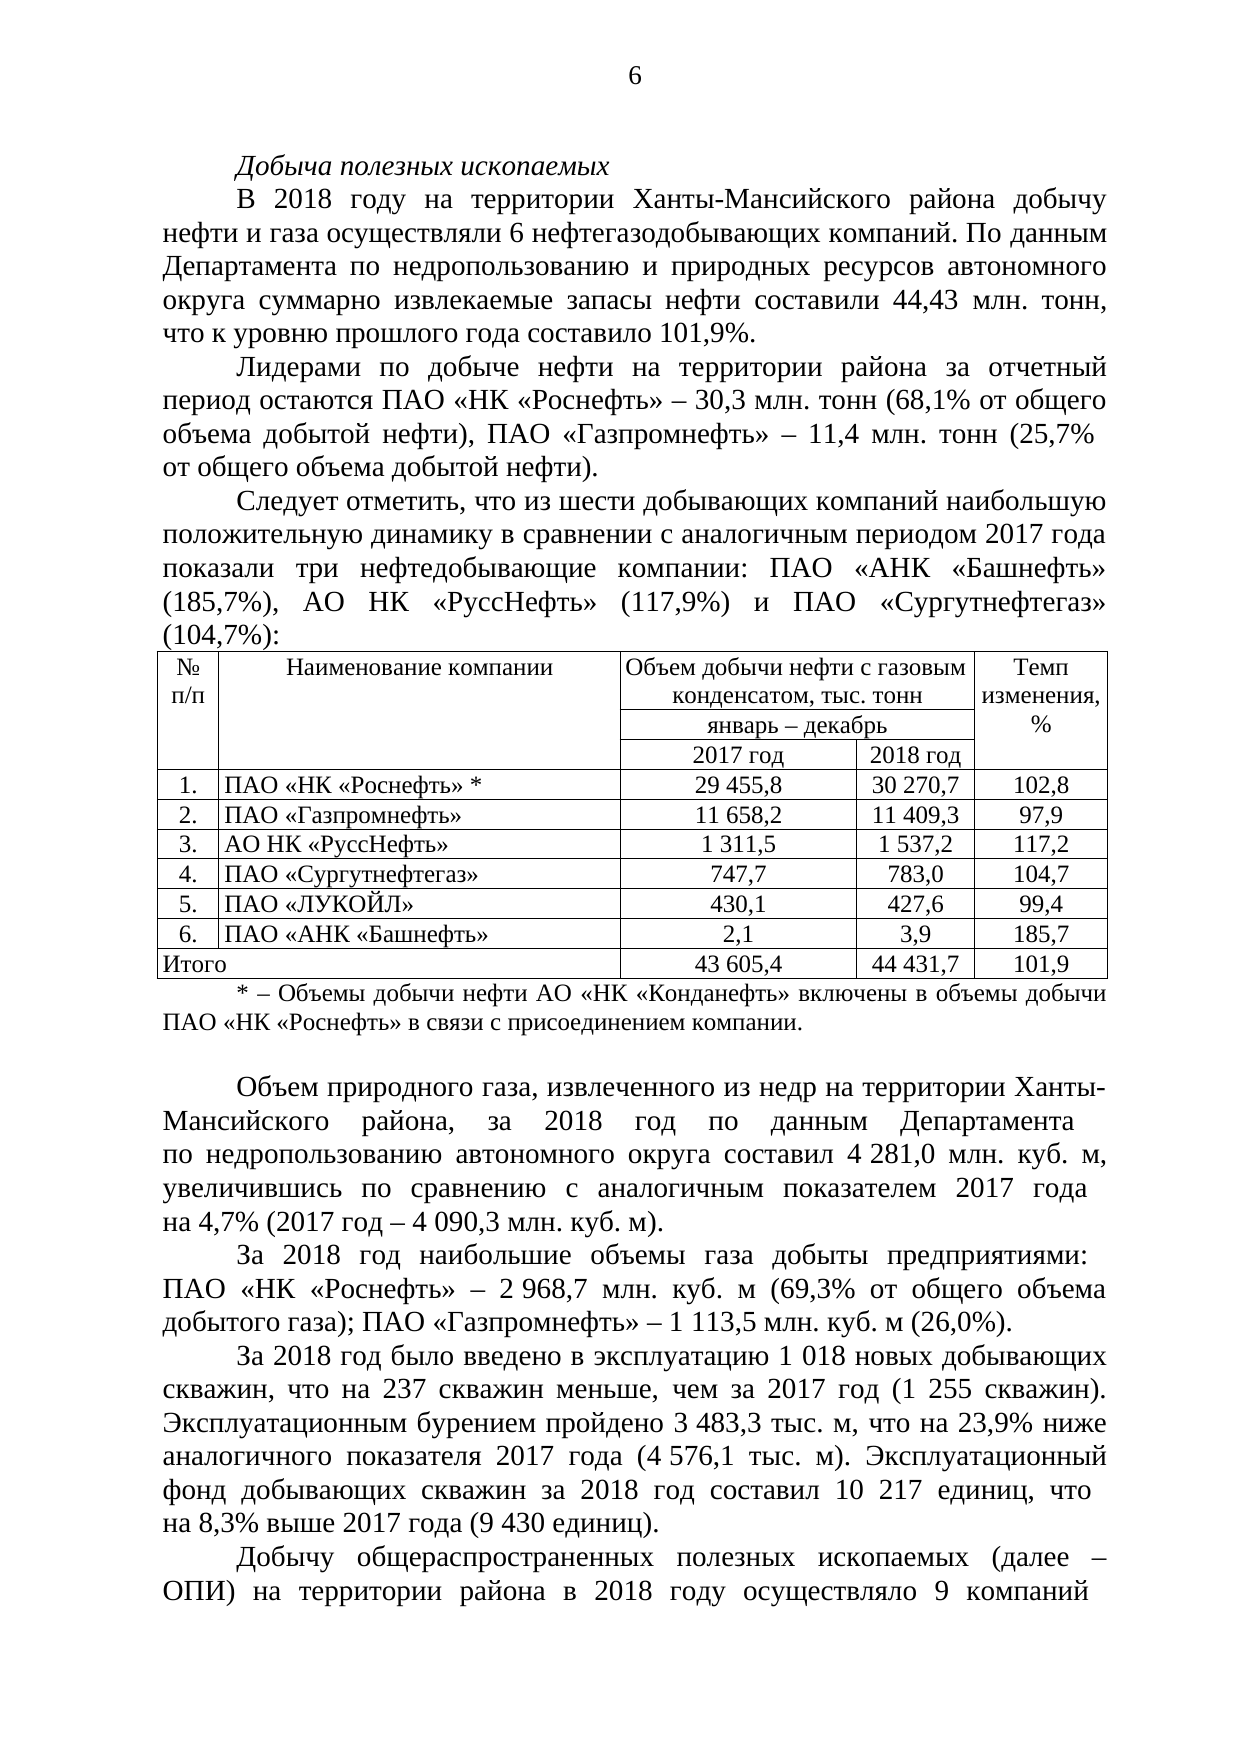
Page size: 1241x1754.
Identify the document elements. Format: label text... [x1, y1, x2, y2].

table_cell 430,1 [621, 889, 856, 918]
table_cell 6. [158, 919, 218, 948]
table_cell 2017 год [621, 740, 856, 769]
table_cell ПАО «НК «Роснефть» * [219, 770, 620, 799]
table_cell 1 537,2 [857, 830, 974, 858]
text Объем природного газа, извлеченного из недр на территории Ханты-Мансийского района, за 2018 год по данным Департамента по недропользованию автономного округа составил 4 281,0 млн. куб. м, увеличившись по сравнению с аналогичным показателем 2017 года на 4,7% (2017 год – 4 090,3 млн. куб. м). [162, 1069, 1107, 1237]
text За 2018 год было введено в эксплуатацию 1 018 новых добывающих скважин, что на 237 скважин меньше, чем за 2017 год (1 255 скважин). Эксплуатационным бурением пройдено 3 483,3 тыс. м, что на 23,9% ниже аналогичного показателя 2017 года (4 576,1 тыс. м). Эксплуатационный фонд добывающих скважин за 2018 год составил 10 217 единиц, что на 8,3% выше 2017 года (9 430 единиц). [162, 1338, 1107, 1539]
table_cell 3. [158, 830, 218, 858]
table_cell январь – декабрь [621, 710, 974, 739]
table_cell ПАО «Газпромнефть» [219, 800, 620, 828]
table_cell 101,9 [975, 949, 1107, 977]
table_header Объем добычи нефти с газовым конденсатом, тыс. тонн [621, 652, 974, 709]
table_cell Итого [158, 949, 620, 977]
text В 2018 году на территории Ханты-Мансийского района добычу нефти и газа осуществляли 6 нефтегазодобывающих компаний. По данным Департамента по недропользованию и природных ресурсов автономного округа суммарно извлекаемые запасы нефти составили 44,43 млн. тонн, что к уровню прошлого года составило 101,9%. [162, 181, 1107, 349]
table_header Наименование компании [219, 652, 620, 769]
table_cell 1. [158, 770, 218, 799]
text За 2018 год наибольшие объемы газа добыты предприятиями: ПАО «НК «Роснефть» – 2 968,7 млн. куб. м (69,3% от общего объема добытого газа); ПАО «Газпромнефть» – 1 113,5 млн. куб. м (26,0%). [162, 1237, 1107, 1338]
table_cell 4. [158, 859, 218, 888]
table_cell ПАО «ЛУКОЙЛ» [219, 889, 620, 918]
table_cell 5. [158, 889, 218, 918]
text * – Объемы добычи нефти АО «НК «Конданефть» включены в объемы добычи ПАО «НК «Роснефть» в связи с присоединением компании. [162, 979, 1107, 1036]
table_cell 30 270,7 [857, 770, 974, 799]
table_cell 102,8 [975, 770, 1107, 799]
table_cell 185,7 [975, 919, 1107, 948]
table_cell 427,6 [857, 889, 974, 918]
table_cell 11 658,2 [621, 800, 856, 828]
table_cell 3,9 [857, 919, 974, 948]
table_cell 44 431,7 [857, 949, 974, 977]
table_cell 747,7 [621, 859, 856, 888]
table_cell 43 605,4 [621, 949, 856, 977]
table_cell 29 455,8 [621, 770, 856, 799]
table_cell АО НК «РуссНефть» [219, 830, 620, 858]
text Следует отметить, что из шести добывающих компаний наибольшую положительную динамику в сравнении с аналогичным периодом 2017 года показали три нефтедобывающие компании: ПАО «АНК «Башнефть» (185,7%), АО НК «РуссНефть» (117,9%) и ПАО «Сургутнефтегаз» (104,7%): [162, 483, 1107, 651]
table_header Темп изменения, % [975, 652, 1107, 769]
table_cell ПАО «Сургутнефтегаз» [219, 859, 620, 888]
table_header № п/п [158, 652, 218, 769]
table_cell 99,4 [975, 889, 1107, 918]
text Добыча полезных ископаемых [162, 148, 1107, 181]
table_cell 97,9 [975, 800, 1107, 828]
table_cell 783,0 [857, 859, 974, 888]
table_cell 2,1 [621, 919, 856, 948]
text Лидерами по добыче нефти на территории района за отчетный период остаются ПАО «НК «Роснефть» – 30,3 млн. тонн (68,1% от общего объема добытой нефти), ПАО «Газпромнефть» – 11,4 млн. тонн (25,7% от общего объема добытой нефти). [162, 349, 1107, 483]
table_cell 11 409,3 [857, 800, 974, 828]
table_cell 1 311,5 [621, 830, 856, 858]
table_cell 117,2 [975, 830, 1107, 858]
table_cell 104,7 [975, 859, 1107, 888]
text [162, 1539, 1107, 1606]
table_cell ПАО «АНК «Башнефть» [219, 919, 620, 948]
table_cell 2. [158, 800, 218, 828]
table_cell 2018 год [857, 740, 974, 769]
